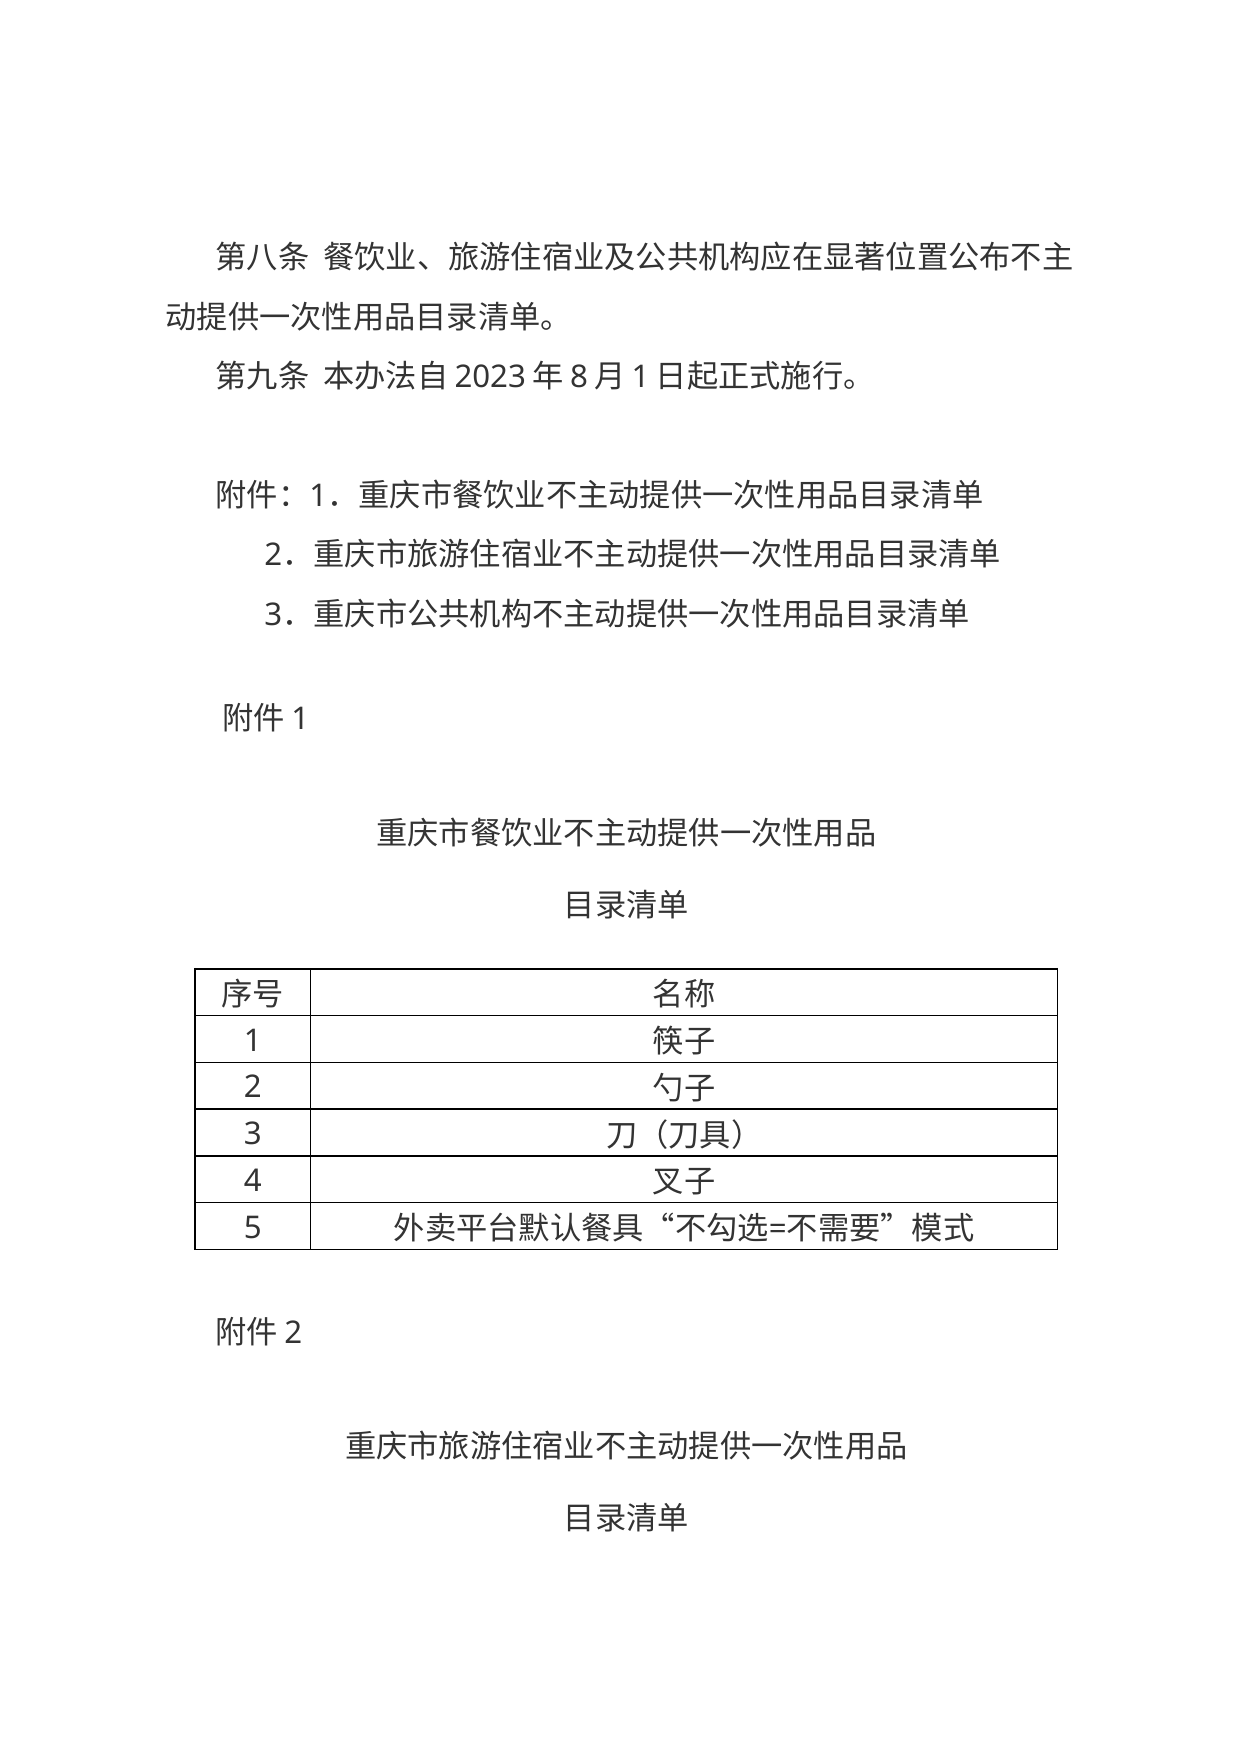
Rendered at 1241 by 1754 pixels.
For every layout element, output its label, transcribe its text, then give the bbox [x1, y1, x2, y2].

text 附件1 [165, 693, 1087, 739]
table_cell 3 [196, 1110, 310, 1155]
table_cell 筷子 [311, 1016, 1057, 1061]
text 重庆市旅游住宿业不主动提供一次性用品 [165, 1395, 1087, 1467]
text 附件2 [165, 1293, 1087, 1352]
table_cell 刀（刀具） [311, 1110, 1057, 1155]
table_header 名称 [311, 970, 1057, 1015]
text 重庆市餐饮业不主动提供一次性用品 [165, 782, 1087, 853]
text 3．重庆市公共机构不主动提供一次性用品目录清单 [165, 575, 1087, 634]
text 2．重庆市旅游住宿业不主动提供一次性用品目录清单 [165, 515, 1087, 575]
table_cell 外卖平台默认餐具“不勾选=不需要”模式 [311, 1203, 1057, 1249]
table_cell 勺子 [311, 1063, 1057, 1108]
text 第八条 餐饮业、旅游住宿业及公共机构应在显著位置公布不主动提供一次性用品目录清单。 [165, 218, 1087, 337]
text 目录清单 [165, 853, 1087, 925]
table_cell 4 [196, 1157, 310, 1202]
table_cell 1 [196, 1016, 310, 1061]
table_cell 叉子 [311, 1157, 1057, 1202]
table_cell 2 [196, 1063, 310, 1108]
text 目录清单 [165, 1467, 1087, 1539]
table_cell 5 [196, 1203, 310, 1249]
table_header 序号 [196, 970, 310, 1015]
text 第九条 本办法自2023年8月1日起正式施行。 [165, 337, 1087, 397]
text 附件：1．重庆市餐饮业不主动提供一次性用品目录清单 [165, 456, 1087, 515]
